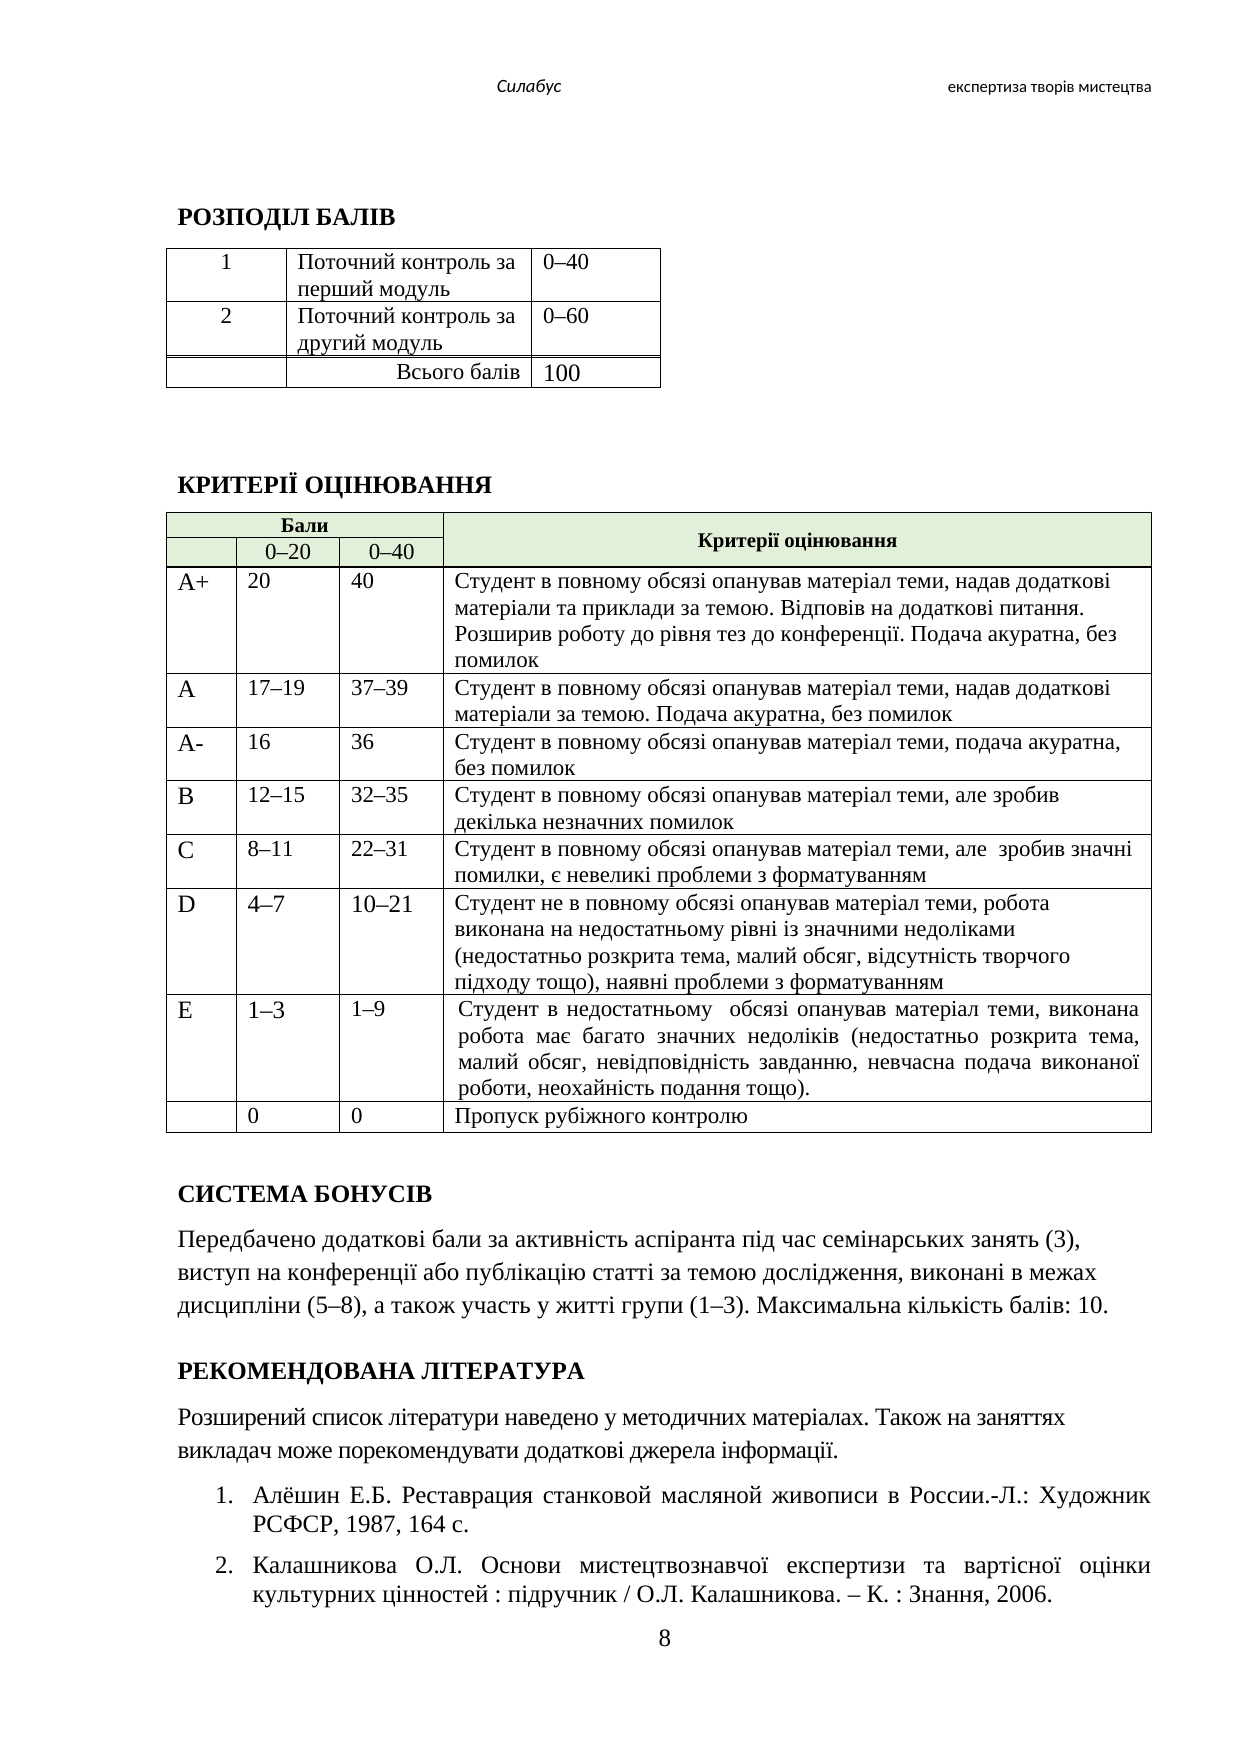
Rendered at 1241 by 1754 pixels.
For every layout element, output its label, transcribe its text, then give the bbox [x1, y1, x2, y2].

text РЕКОМЕНДОВАНА ЛІТЕРАТУРА [177, 1356, 1152, 1385]
table_header 1 [167, 249, 286, 301]
table_cell Студент в повному обсязі опанував матеріал теми, але зробив значні помилки, є невеликі проблеми з форматуванням [444, 835, 1151, 888]
table_cell 10–21 [340, 889, 443, 994]
text РОЗПОДІЛ БАЛІВ [177, 202, 1152, 231]
table_cell 20 [237, 568, 339, 673]
table_cell 40 [340, 568, 443, 673]
text СИСТЕМА БОНУСІВ [177, 1179, 1152, 1207]
table_cell Студент в повному обсязі опанував матеріал теми, подача акуратна, без помилок [444, 728, 1151, 780]
table_header 0–40 [532, 249, 660, 301]
table_cell С [167, 835, 236, 888]
table_cell Студент не в повному обсязі опанував матеріал теми, робота виконана на недостатньому рівні із значними недоліками (недостатньо розкрита тема, малий обсяг, відсутність творчого підходу тощо), наявні проблеми з форматуванням [444, 889, 1151, 994]
list Алёшин Е.Б. Реставрация станковой масляной живописи в России.-Л.: Художник РСФСР, 1987, 164 с. [215, 1480, 1152, 1538]
table_cell 0–20 [237, 538, 339, 566]
table_header Бали [167, 513, 443, 537]
table_cell Поточний контроль за другий модуль [287, 302, 531, 355]
table_cell 100 [532, 358, 660, 387]
table_cell 0–40 [340, 538, 443, 566]
text Розширений список літератури наведено у методичних матеріалах. Також на заняттях викладач може порекомендувати додаткові джерела інформації. [177, 1402, 1152, 1464]
table_cell 32–35 [340, 781, 443, 834]
table_cell 2 [167, 302, 286, 355]
table_cell 0 [340, 1102, 443, 1132]
table_header Поточний контроль за перший модуль [287, 249, 531, 301]
table_cell Пропуск рубіжного контролю [444, 1102, 1151, 1132]
text КРИТЕРІЇ ОЦІНЮВАННЯ [177, 470, 1152, 499]
list Калашникова О.Л. Основи мистецтвознавчої експертизи та вартісної оцінки культурних цінностей : підручник / О.Л. Калашникова. – К. : Знання, 2006. [215, 1550, 1152, 1608]
table_cell Студент в повному обсязі опанував матеріал теми, але зробив декілька незначних помилок [444, 781, 1151, 834]
table_cell Студент в повному обсязі опанував матеріал теми, надав додаткові матеріали за темою. Подача акуратна, без помилок [444, 674, 1151, 727]
table_cell А+ [167, 568, 236, 673]
table_cell А [167, 674, 236, 727]
table_cell 1–3 [237, 995, 339, 1101]
table_cell 37–39 [340, 674, 443, 727]
text Передбачено додаткові бали за активність аспіранта під час семінарських занять (3), виступ на конференції або публікацію статті за темою дослідження, виконані в межах дисципліни (5–8), а також участь у житті групи (1–3). Максимальна кількість балів: 10. [177, 1224, 1152, 1319]
table_cell 36 [340, 728, 443, 780]
table_cell 8–11 [237, 835, 339, 888]
table_cell Е [167, 995, 236, 1101]
table_cell 17–19 [237, 674, 339, 727]
table_header Критерії оцінювання [444, 513, 1151, 566]
table_cell В [167, 781, 236, 834]
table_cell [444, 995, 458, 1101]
table_cell 0 [237, 1102, 339, 1132]
table_cell Всього балів [287, 358, 531, 387]
table_cell D [167, 889, 236, 994]
table_cell [167, 538, 236, 566]
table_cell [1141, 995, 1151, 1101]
table_cell [167, 358, 286, 387]
table_cell Студент в повному обсязі опанував матеріал теми, надав додаткові матеріали та приклади за темою. Відповів на додаткові питання. Розширив роботу до рівня тез до конференції. Подача акуратна, без помилок [444, 568, 1151, 673]
table_cell [167, 1102, 236, 1132]
table_cell 1–9 [340, 995, 443, 1101]
table_cell 4–7 [237, 889, 339, 994]
table_cell 16 [237, 728, 339, 780]
table_cell А- [167, 728, 236, 780]
table_cell 12–15 [237, 781, 339, 834]
table_cell 22–31 [340, 835, 443, 888]
table_cell 0–60 [532, 302, 660, 355]
